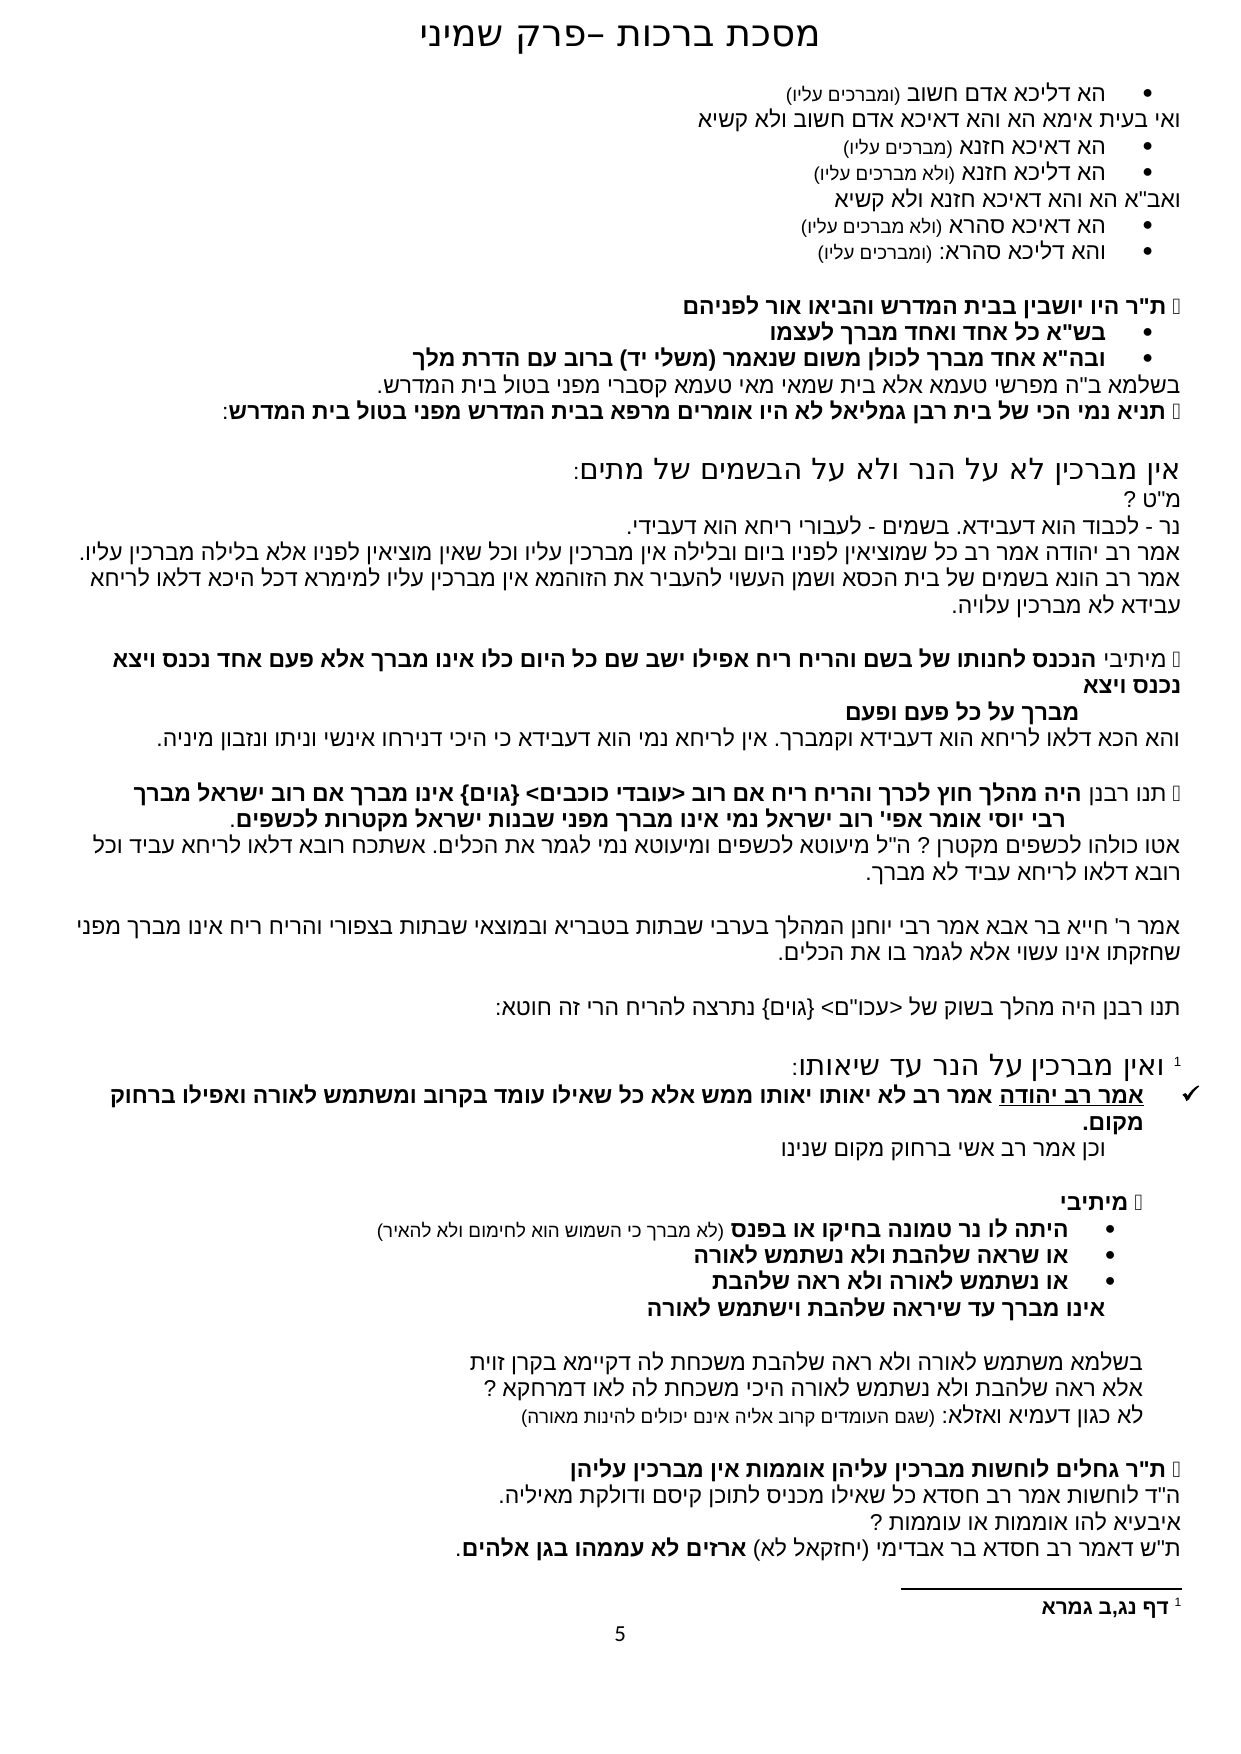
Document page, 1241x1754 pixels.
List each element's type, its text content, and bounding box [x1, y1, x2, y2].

text ה"ד לוחשות אמר רב חסדא כל שאילו מכניס לתוכן קיסם ודולקת מאיליה. [59, 1482, 1181, 1509]
text מיתיבי [59, 1189, 1181, 1216]
text אמר ר' חייא בר אבא אמר רבי יוחנן המהלך בערבי שבתות בטבריא ובמוצאי שבתות בצפורי והריח ריח אינו מברך מפני שחזקתו אינו עשוי אלא לגמר בו את הכלים. [59, 913, 1181, 966]
list הא דליכא חזנא (ולא מברכים עליו) [59, 159, 1144, 186]
list או שראה שלהבת ולא נשתמש לאורה [59, 1242, 1106, 1268]
list היתה לו נר טמונה בחיקו או בפנס (לא מברך כי השמוש הוא לחימום ולא להאיר) [59, 1216, 1106, 1242]
text בשלמא משתמש לאורה ולא ראה שלהבת משכחת לה דקיימא בקרן זוית [59, 1349, 1181, 1375]
list הא דאיכא חזנא (מברכים עליו) [59, 133, 1144, 159]
list הא דאיכא סהרא (ולא מברכים עליו) [59, 212, 1144, 238]
text ת"ש דאמר רב חסדא בר אבדימי (יחזקאל לא) ארזים לא עממהו בגן אלהים. [59, 1535, 1181, 1561]
text וכן אמר רב אשי ברחוק מקום שנינו [59, 1135, 1106, 1161]
text ת"ר היו יושבין בבית המדרש והביאו אור לפניהם [59, 293, 1181, 319]
list או נשתמש לאורה ולא ראה שלהבת [59, 1268, 1106, 1294]
text רבי יוסי אומר אפי' רוב ישראל נמי אינו מברך מפני שבנות ישראל מקטרות לכשפים. [59, 806, 1181, 832]
text אלא ראה שלהבת ולא נשתמש לאורה היכי משכחת לה לאו דמרחקא ? [59, 1375, 1181, 1402]
text ואין מברכין על הנר עד שיאותו: [59, 1048, 1181, 1082]
text ת"ר גחלים לוחשות מברכין עליהן אוממות אין מברכין עליהן [59, 1456, 1181, 1482]
list ובה"א אחד מברך לכולן משום שנאמר (משלי יד) ברוב עם הדרת מלך [59, 345, 1144, 372]
text מיתיבי הנכנס לחנותו של בשם והריח ריח אפילו ישב שם כל היום כלו אינו מברך אלא פעם אחד נכנס ויצא נכנס ויצא [59, 646, 1181, 699]
list והא דליכא סהרא: (ומברכים עליו) [59, 238, 1144, 264]
text תנו רבנן היה מהלך חוץ לכרך והריח ריח אם רוב <עובדי כוכבים> {גוים} אינו מברך אם רוב ישראל מברך [59, 779, 1181, 806]
text תניא נמי הכי של בית רבן גמליאל לא היו אומרים מרפא בבית המדרש מפני בטול בית המדרש: [59, 398, 1181, 424]
list הא דליכא אדם חשוב (ומברכים עליו) [59, 80, 1144, 106]
text מברך על כל פעם ופעם [59, 699, 1181, 725]
text אין מברכין לא על הנר ולא על הבשמים של מתים: [59, 452, 1181, 486]
text מ"ט ? [59, 486, 1181, 513]
text ואב"א הא והא דאיכא חזנא ולא קשיא [59, 186, 1181, 212]
text אינו מברך עד שיראה שלהבת וישתמש לאורה [59, 1294, 1144, 1321]
list אמר רב יהודה אמר רב לא יאותו יאותו ממש אלא כל שאילו עומד בקרוב ומשתמש לאורה ואפילו ברחוק מקום. [59, 1082, 1181, 1135]
text אמר רב הונא בשמים של בית הכסא ושמן העשוי להעביר את הזוהמא אין מברכין עליו למימרא דכל היכא דלאו לריחא עבידא לא מברכין עלויה. [59, 565, 1181, 618]
text נר - לכבוד הוא דעבידא. בשמים - לעבורי ריחא הוא דעבידי. [59, 513, 1181, 539]
text תנו רבנן היה מהלך בשוק של <עכו"ם> {גוים} נתרצה להריח הרי זה חוטא: [59, 994, 1181, 1020]
text איבעיא להו אוממות או עוממות ? [59, 1509, 1181, 1535]
text לא כגון דעמיא ואזלא: (שגם העומדים קרוב אליה אינם יכולים להינות מאורה) [59, 1402, 1181, 1428]
text והא הכא דלאו לריחא הוא דעבידא וקמברך. אין לריחא נמי הוא דעבידא כי היכי דנירחו אינשי וניתו ונזבון מיניה. [59, 725, 1181, 752]
list בש"א כל אחד ואחד מברך לעצמו [59, 319, 1144, 345]
text אטו כולהו לכשפים מקטרן ? ה"ל מיעוטא לכשפים ומיעוטא נמי לגמר את הכלים. אשתכח רובא דלאו לריחא עביד וכל רובא דלאו לריחא עביד לא מברך. [59, 832, 1181, 885]
text אמר רב יהודה אמר רב כל שמוציאין לפניו ביום ובלילה אין מברכין עליו וכל שאין מוציאין לפניו אלא בלילה מברכין עליו. [59, 539, 1181, 565]
text בשלמא ב"ה מפרשי טעמא אלא בית שמאי מאי טעמא קסברי מפני בטול בית המדרש. [59, 372, 1181, 398]
text ואי בעית אימא הא והא דאיכא אדם חשוב ולא קשיא [59, 106, 1181, 133]
